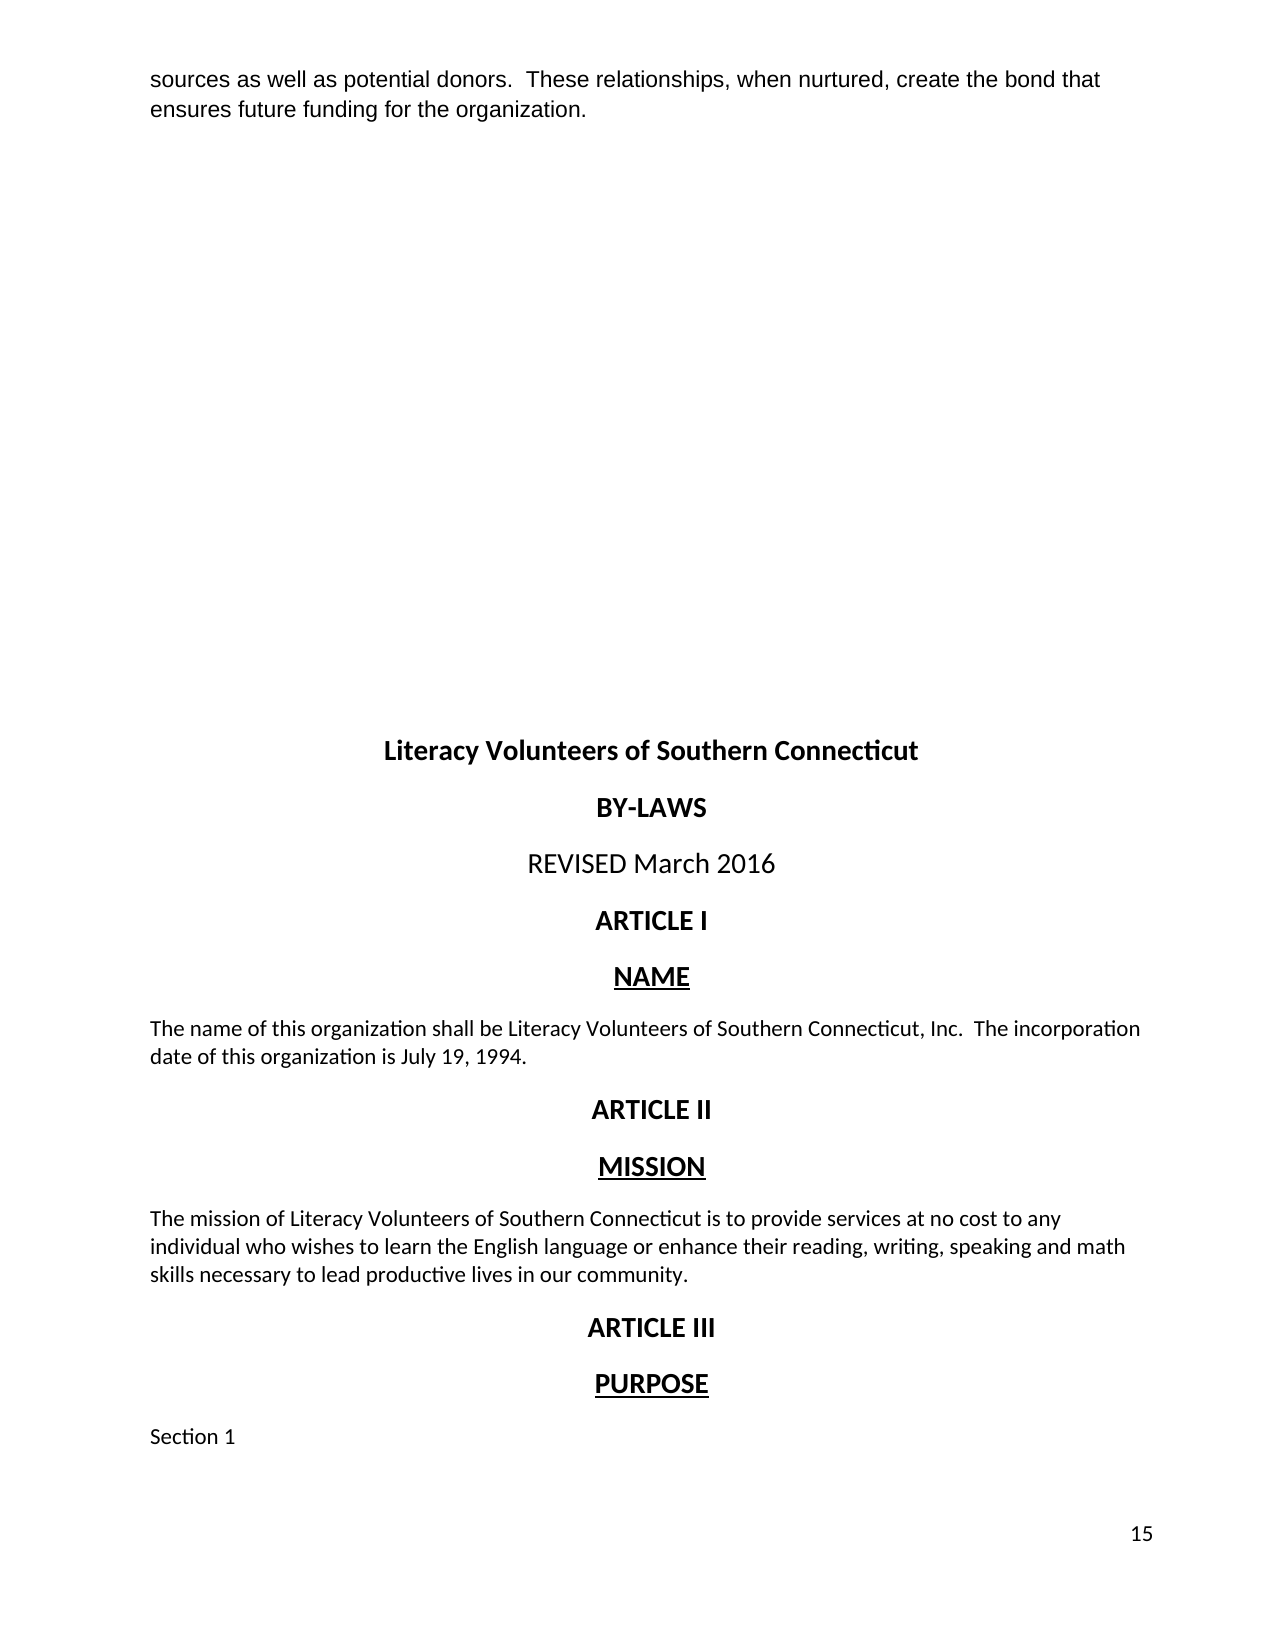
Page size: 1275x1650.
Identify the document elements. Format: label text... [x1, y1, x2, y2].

text NAME [150, 958, 1153, 994]
text REVISED March 2016 [150, 845, 1153, 881]
text ARTICLE I [150, 902, 1153, 937]
text The mission of Literacy Volunteers of Southern Connecticut is to provide services at no cost to any individual who wishes to learn the English language or enhance their reading, writing, speaking and math skills necessary to lead productive lives in our community. [150, 1204, 1153, 1288]
text PURPOSE [150, 1366, 1153, 1401]
text MISSION [150, 1148, 1153, 1183]
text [150, 66, 1153, 122]
text Literacy Volunteers of Southern Connecticut [150, 732, 1153, 768]
text BY-LAWS [150, 789, 1153, 824]
text ARTICLE III [150, 1309, 1153, 1345]
text ARTICLE II [150, 1091, 1153, 1127]
text Section 1 [150, 1422, 1153, 1450]
text The name of this organization shall be Literacy Volunteers of Southern Connecticut, Inc. The incorporation date of this organization is July 19, 1994. [150, 1014, 1153, 1071]
